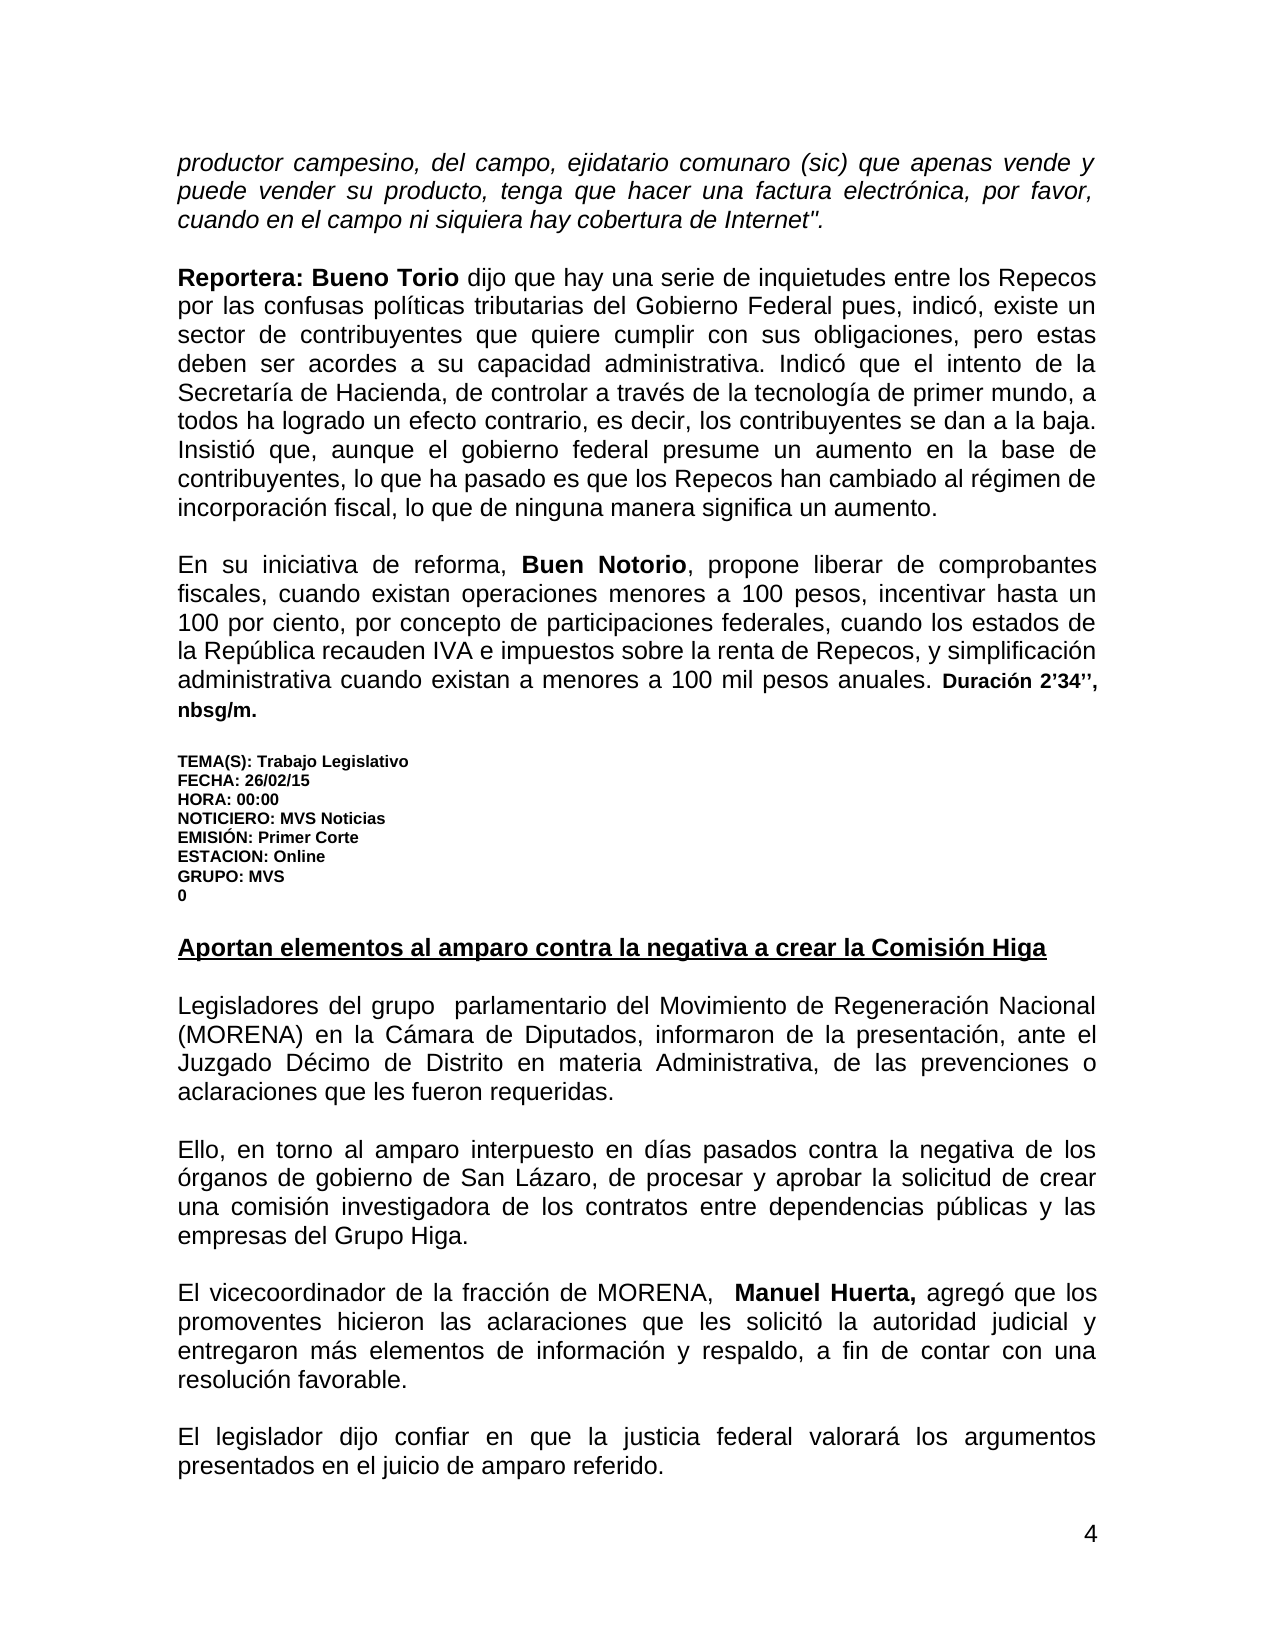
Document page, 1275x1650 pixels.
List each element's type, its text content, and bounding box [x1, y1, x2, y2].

text HORA: 00:00 [177, 790, 1098, 809]
text NOTICIERO: MVS Noticias [177, 809, 1098, 828]
text Reportera: Bueno Torio dijo que hay una serie de inquietudes entre los Repecos por las confusas políticas tributarias del Gobierno Federal pues, indicó, existe un sector de contribuyentes que quiere cumplir con sus obligaciones, pero estas deben ser acordes a su capacidad administrativa. Indicó que el intento de la Secretaría de Hacienda, de controlar a través de la tecnología de primer mundo, a todos ha logrado un efecto contrario, es decir, los contribuyentes se dan a la baja. Insistió que, aunque el gobierno federal presume un aumento en la base de contribuyentes, lo que ha pasado es que los Repecos han cambiado al régimen de incorporación fiscal, lo que de ninguna manera significa un aumento. [177, 263, 1098, 521]
text EMISIÓN: Primer Corte [177, 828, 1098, 847]
text 0 [177, 886, 1098, 905]
text Ello, en torno al amparo interpuesto en días pasados contra la negativa de los órganos de gobierno de San Lázaro, de procesar y aprobar la solicitud de crear una comisión investigadora de los contratos entre dependencias públicas y las empresas del Grupo Higa. [177, 1135, 1098, 1250]
text GRUPO: MVS [177, 866, 1098, 886]
text Legisladores del grupo parlamentario del Movimiento de Regeneración Nacional (MORENA) en la Cámara de Diputados, informaron de la presentación, ante el Juzgado Décimo de Distrito en materia Administrativa, de las prevenciones o aclaraciones que les fueron requeridas. [177, 991, 1098, 1106]
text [177, 148, 1098, 234]
text Aportan elementos al amparo contra la negativa a crear la Comisión Higa [177, 933, 1098, 962]
text ESTACION: Online [177, 847, 1098, 866]
text TEMA(S): Trabajo Legislativo [177, 751, 1098, 771]
text El vicecoordinador de la fracción de MORENA, Manuel Huerta, agregó que los promoventes hicieron las aclaraciones que les solicitó la autoridad judicial y entregaron más elementos de información y respaldo, a fin de contar con una resolución favorable. [177, 1278, 1098, 1393]
text En su iniciativa de reforma, Buen Notorio, propone liberar de comprobantes fiscales, cuando existan operaciones menores a 100 pesos, incentivar hasta un 100 por ciento, por concepto de participaciones federales, cuando los estados de la República recauden IVA e impuestos sobre la renta de Repecos, y simplificación administrativa cuando existan a menores a 100 mil pesos anuales. Duración 2’34’’, nbsg/m. [177, 550, 1098, 723]
text FECHA: 26/02/15 [177, 771, 1098, 790]
text El legislador dijo confiar en que la justicia federal valorará los argumentos presentados en el juicio de amparo referido. [177, 1422, 1098, 1480]
